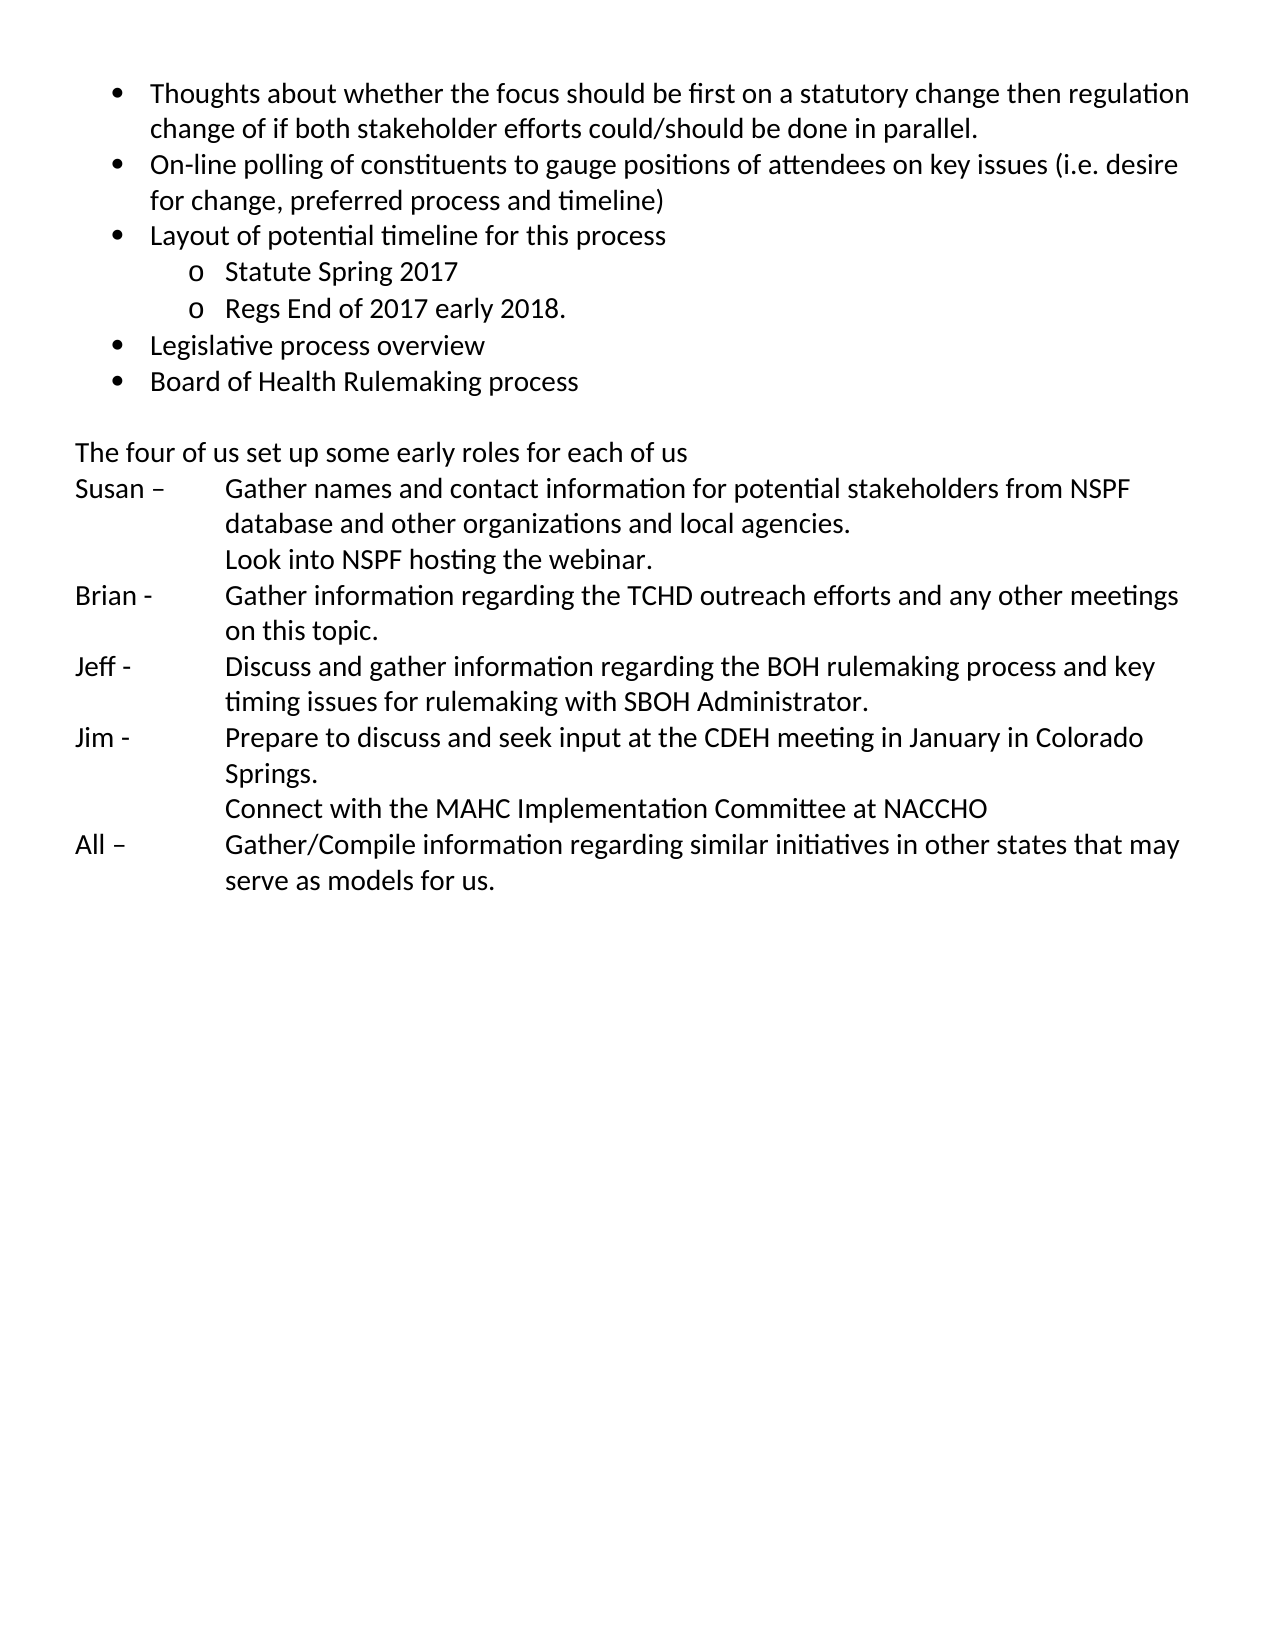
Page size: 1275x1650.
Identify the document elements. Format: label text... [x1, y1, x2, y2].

text Jim - Prepare to discuss and seek input at the CDEH meeting in January in Colorado Springs. [75, 719, 1200, 790]
list Legislative process overview [112, 327, 1200, 363]
list Thoughts about whether the focus should be first on a statutory change then regulation change of if both stakeholder efforts could/should be done in parallel. [112, 75, 1200, 146]
list Regs End of 2017 early 2018. [187, 290, 1200, 327]
text Look into NSPF hosting the webinar. [75, 541, 1200, 577]
list Board of Health Rulemaking process [112, 363, 1200, 398]
list Layout of potential timeline for this process [112, 217, 1200, 253]
list On-line polling of constituents to gauge positions of attendees on key issues (i.e. desire for change, preferred process and timeline) [112, 146, 1200, 217]
text The four of us set up some early roles for each of us [75, 434, 1200, 470]
text Brian - Gather information regarding the TCHD outreach efforts and any other meetings on this topic. [75, 577, 1200, 648]
text Jeff - Discuss and gather information regarding the BOH rulemaking process and key timing issues for rulemaking with SBOH Administrator. [75, 648, 1200, 719]
text All – Gather/Compile information regarding similar initiatives in other states that may serve as models for us. [75, 826, 1200, 897]
text Connect with the MAHC Implementation Committee at NACCHO [75, 790, 1200, 826]
list Statute Spring 2017 [187, 253, 1200, 290]
text Susan – Gather names and contact information for potential stakeholders from NSPF database and other organizations and local agencies. [75, 470, 1200, 541]
